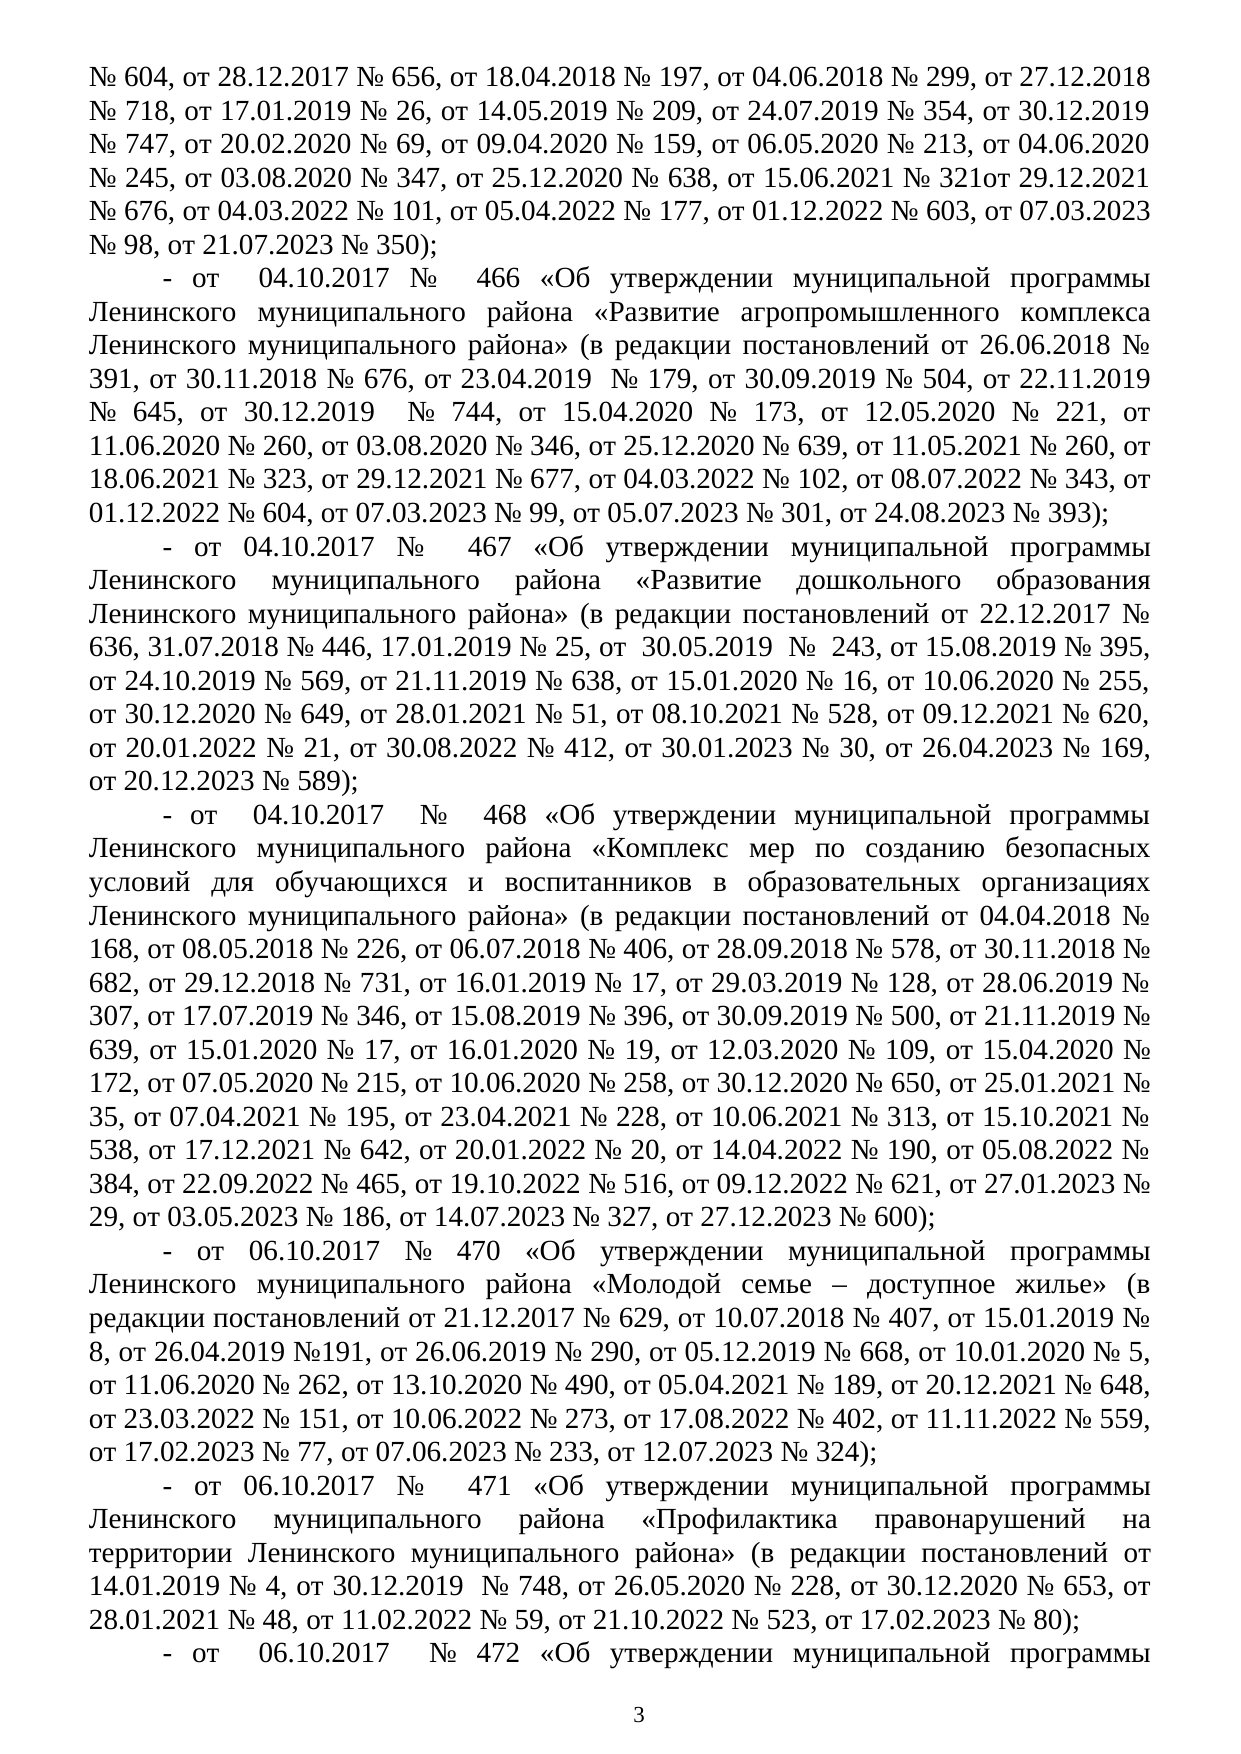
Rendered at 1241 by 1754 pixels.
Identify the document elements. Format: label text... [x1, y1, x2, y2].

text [89, 1636, 1152, 1669]
text - от 04.10.2017 № 468 «Об утверждении муниципальной программы Ленинского муниципального района «Комплекс мер по созданию безопасных условий для обучающихся и воспитанников в образовательных организациях Ленинского муниципального района» (в редакции постановлений от 04.04.2018 № 168, от 08.05.2018 № 226, от 06.07.2018 № 406, от 28.09.2018 № 578, от 30.11.2018 № 682, от 29.12.2018 № 731, от 16.01.2019 № 17, от 29.03.2019 № 128, от 28.06.2019 № 307, от 17.07.2019 № 346, от 15.08.2019 № 396, от 30.09.2019 № 500, от 21.11.2019 № 639, от 15.01.2020 № 17, от 16.01.2020 № 19, от 12.03.2020 № 109, от 15.04.2020 № 172, от 07.05.2020 № 215, от 10.06.2020 № 258, от 30.12.2020 № 650, от 25.01.2021 № 35, от 07.04.2021 № 195, от 23.04.2021 № 228, от 10.06.2021 № 313, от 15.10.2021 № 538, от 17.12.2021 № 642, от 20.01.2022 № 20, от 14.04.2022 № 190, от 05.08.2022 № 384, от 22.09.2022 № 465, от 19.10.2022 № 516, от 09.12.2022 № 621, от 27.01.2023 № 29, от 03.05.2023 № 186, от 14.07.2023 № 327, от 27.12.2023 № 600); [89, 797, 1152, 1233]
text - от 06.10.2017 № 470 «Об утверждении муниципальной программы Ленинского муниципального района «Молодой семье – доступное жилье» (в редакции постановлений от 21.12.2017 № 629, от 10.07.2018 № 407, от 15.01.2019 № 8, от 26.04.2019 №191, от 26.06.2019 № 290, от 05.12.2019 № 668, от 10.01.2020 № 5, от 11.06.2020 № 262, от 13.10.2020 № 490, от 05.04.2021 № 189, от 20.12.2021 № 648, от 23.03.2022 № 151, от 10.06.2022 № 273, от 17.08.2022 № 402, от 11.11.2022 № 559, от 17.02.2023 № 77, от 07.06.2023 № 233, от 12.07.2023 № 324); [89, 1233, 1152, 1468]
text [89, 59, 1152, 260]
text - от 04.10.2017 № 466 «Об утверждении муниципальной программы Ленинского муниципального района «Развитие агропромышленного комплекса Ленинского муниципального района» (в редакции постановлений от 26.06.2018 № 391, от 30.11.2018 № 676, от 23.04.2019 № 179, от 30.09.2019 № 504, от 22.11.2019 № 645, от 30.12.2019 № 744, от 15.04.2020 № 173, от 12.05.2020 № 221, от 11.06.2020 № 260, от 03.08.2020 № 346, от 25.12.2020 № 639, от 11.05.2021 № 260, от 18.06.2021 № 323, от 29.12.2021 № 677, от 04.03.2022 № 102, от 08.07.2022 № 343, от 01.12.2022 № 604, от 07.03.2023 № 99, от 05.07.2023 № 301, от 24.08.2023 № 393); [89, 260, 1152, 529]
text - от 04.10.2017 № 467 «Об утверждении муниципальной программы Ленинского муниципального района «Развитие дошкольного образования Ленинского муниципального района» (в редакции постановлений от 22.12.2017 № 636, 31.07.2018 № 446, 17.01.2019 № 25, от 30.05.2019 № 243, от 15.08.2019 № 395, от 24.10.2019 № 569, от 21.11.2019 № 638, от 15.01.2020 № 16, от 10.06.2020 № 255, от 30.12.2020 № 649, от 28.01.2021 № 51, от 08.10.2021 № 528, от 09.12.2021 № 620, от 20.01.2022 № 21, от 30.08.2022 № 412, от 30.01.2023 № 30, от 26.04.2023 № 169, от 20.12.2023 № 589); [89, 529, 1152, 797]
text - от 06.10.2017 № 471 «Об утверждении муниципальной программы Ленинского муниципального района «Профилактика правонарушений на территории Ленинского муниципального района» (в редакции постановлений от 14.01.2019 № 4, от 30.12.2019 № 748, от 26.05.2020 № 228, от 30.12.2020 № 653, от 28.01.2021 № 48, от 11.02.2022 № 59, от 21.10.2022 № 523, от 17.02.2023 № 80); [89, 1468, 1152, 1636]
